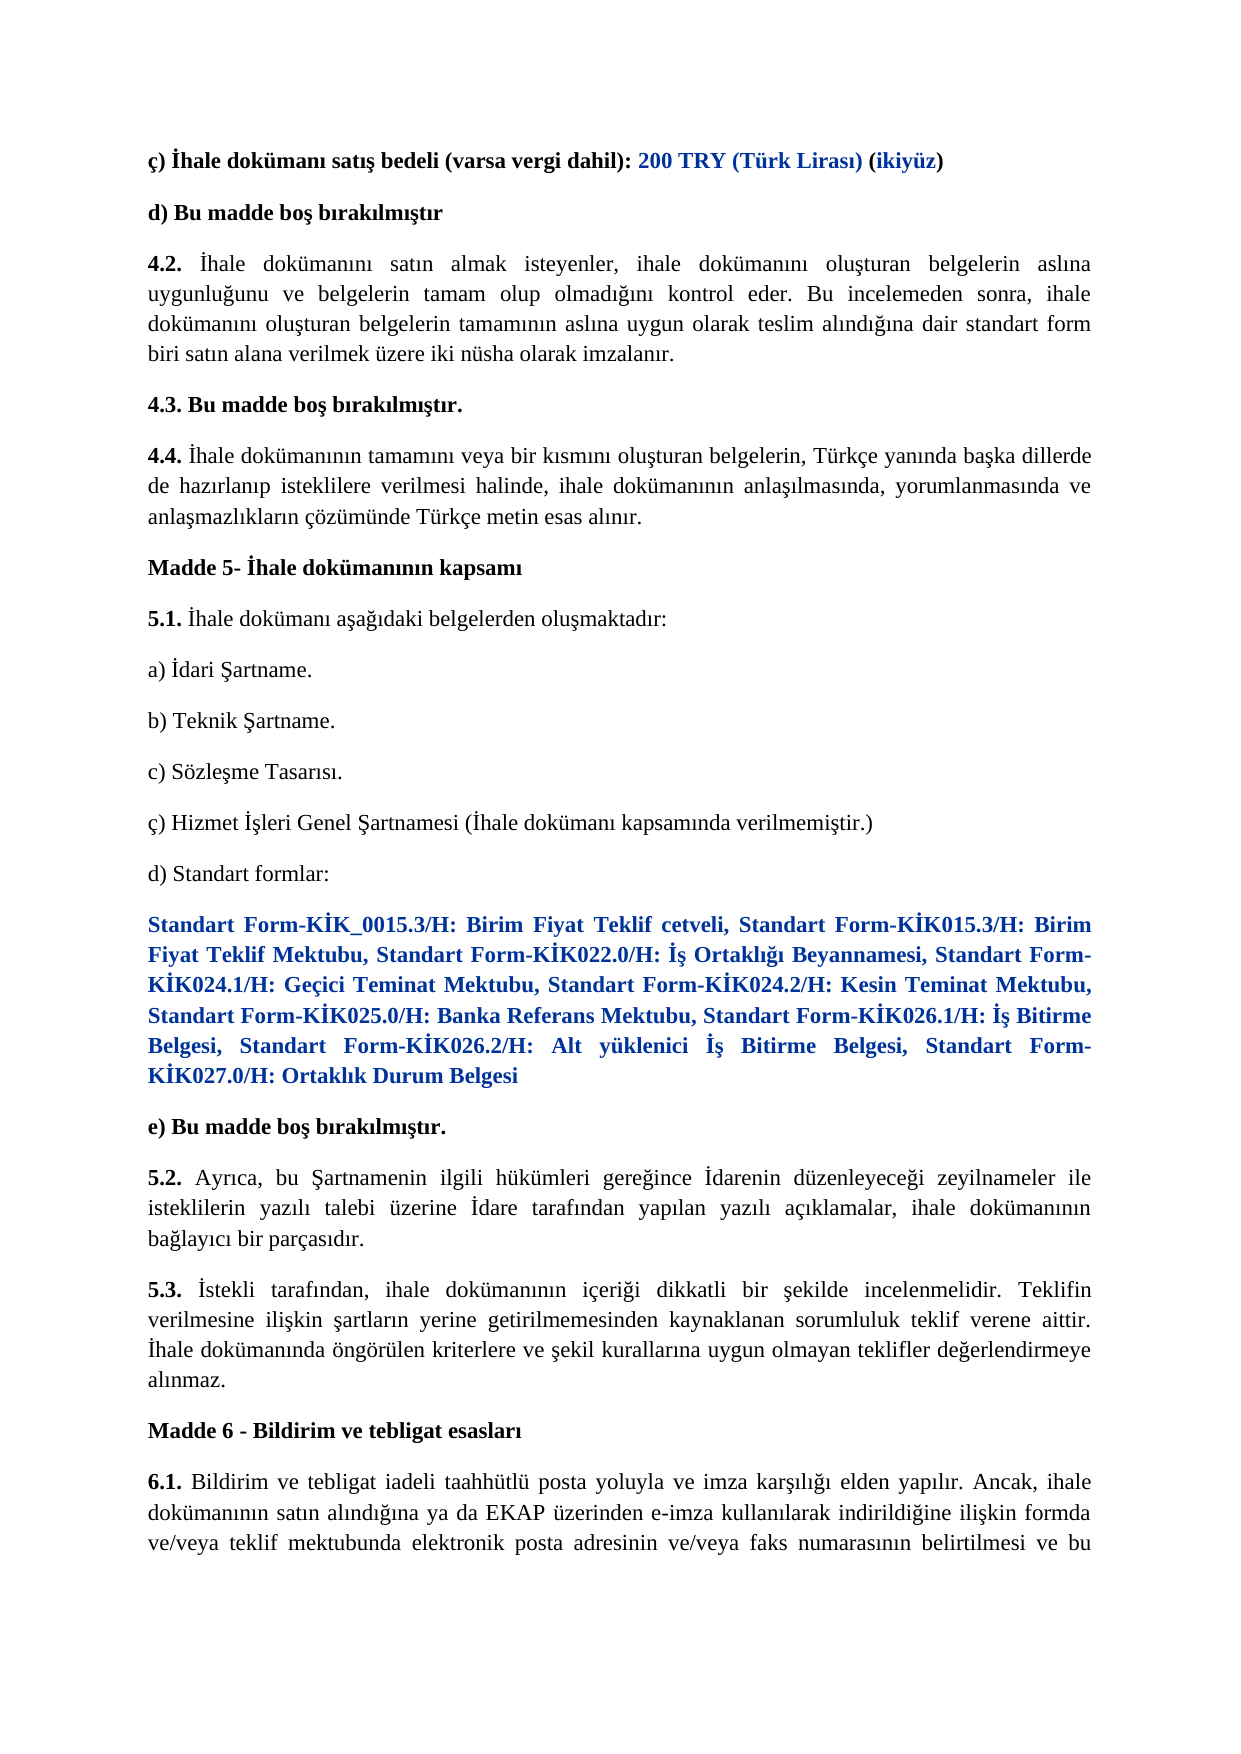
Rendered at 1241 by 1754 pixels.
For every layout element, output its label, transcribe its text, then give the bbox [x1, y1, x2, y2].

text c) Sözleşme Tasarısı. [148, 758, 1093, 784]
text ç) İhale dokümanı satış bedeli (varsa vergi dahil): 200 TRY (Türk Lirası) (ikiyüz) [148, 148, 1093, 174]
text 5.2. Ayrıca, bu Şartnamenin ilgili hükümleri gereğince İdarenin düzenleyeceği zeyilnameler ile isteklilerin yazılı talebi üzerine İdare tarafından yapılan yazılı açıklamalar, ihale dokümanının bağlayıcı bir parçasıdır. [148, 1164, 1093, 1251]
text 5.3. İstekli tarafından, ihale dokümanının içeriği dikkatli bir şekilde incelenmelidir. Teklifin verilmesine ilişkin şartların yerine getirilmemesinden kaynaklanan sorumluluk teklif verene aittir. İhale dokümanında öngörülen kriterlere ve şekil kurallarına uygun olmayan teklifler değerlendirmeye alınmaz. [148, 1276, 1093, 1393]
text b) Teknik Şartname. [148, 707, 1093, 733]
text 4.4. İhale dokümanının tamamını veya bir kısmını oluşturan belgelerin, Türkçe yanında başka dillerde de hazırlanıp isteklilere verilmesi halinde, ihale dokümanının anlaşılmasında, yorumlanmasında ve anlaşmazlıkların çözümünde Türkçe metin esas alınır. [148, 442, 1093, 529]
text ç) Hizmet İşleri Genel Şartnamesi (İhale dokümanı kapsamında verilmemiştir.) [148, 809, 1093, 835]
text 4.3. Bu madde boş bırakılmıştır. [148, 391, 1093, 418]
text d) Standart formlar: [148, 860, 1093, 886]
text e) Bu madde boş bırakılmıştır. [148, 1113, 1093, 1139]
text 4.2. İhale dokümanını satın almak isteyenler, ihale dokümanını oluşturan belgelerin aslına uygunluğunu ve belgelerin tamam olup olmadığını kontrol eder. Bu incelemeden sonra, ihale dokümanını oluşturan belgelerin tamamının aslına uygun olarak teslim alındığına dair standart form biri satın alana verilmek üzere iki nüsha olarak imzalanır. [148, 250, 1093, 367]
text d) Bu madde boş bırakılmıştır [148, 199, 1093, 225]
text Madde 6 - Bildirim ve tebligat esasları [148, 1417, 1093, 1444]
text 5.1. İhale dokümanı aşağıdaki belgelerden oluşmaktadır: [148, 605, 1093, 631]
text Standart Form-KİK_0015.3/H: Birim Fiyat Teklif cetveli, Standart Form-KİK015.3/H: Birim Fiyat Teklif Mektubu, Standart Form-KİK022.0/H: İş Ortaklığı Beyannamesi, Standart Form-KİK024.1/H: Geçici Teminat Mektubu, Standart Form-KİK024.2/H: Kesin Teminat Mektubu, Standart Form-KİK025.0/H: Banka Referans Mektubu, Standart Form-KİK026.1/H: İş Bitirme Belgesi, Standart Form-KİK026.2/H: Alt yüklenici İş Bitirme Belgesi, Standart Form-KİK027.0/H: Ortaklık Durum Belgesi [148, 911, 1093, 1088]
text a) İdari Şartname. [148, 656, 1093, 682]
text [148, 1468, 1093, 1555]
text Madde 5- İhale dokümanının kapsamı [148, 554, 1093, 580]
